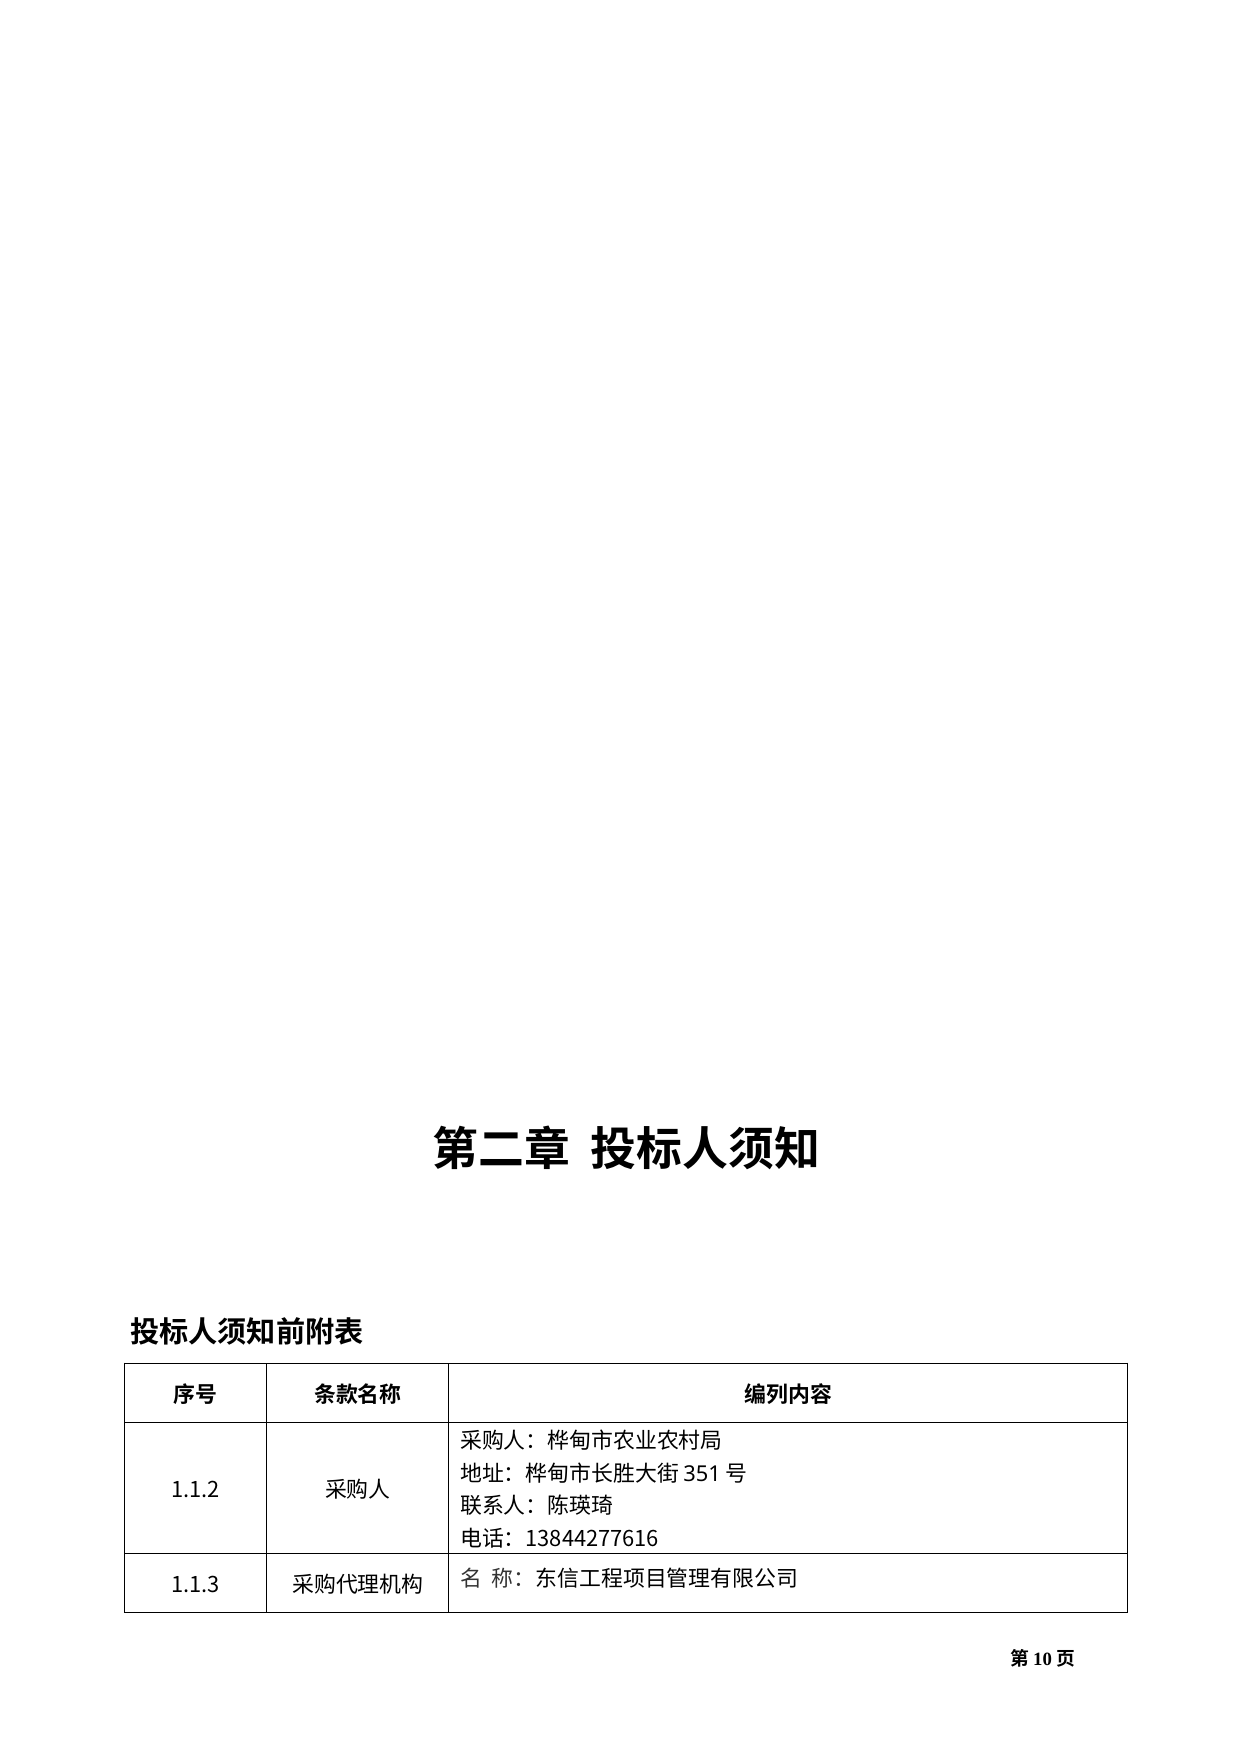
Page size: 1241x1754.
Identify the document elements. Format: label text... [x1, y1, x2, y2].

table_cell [449, 1554, 1127, 1612]
subtitle 第二章 投标人须知 [130, 1097, 1122, 1195]
table_cell 采购人 [267, 1423, 448, 1553]
table_cell 采购代理机构 [267, 1554, 448, 1612]
table_cell 采购人：桦甸市农业农村局 地址：桦甸市长胜大街351号 联系人：陈瑛琦 电话：13844277616 [449, 1423, 1127, 1553]
table_header 条款名称 [267, 1364, 448, 1422]
table_header 序号 [125, 1364, 266, 1422]
table_cell 1.1.3 [125, 1554, 266, 1612]
table_cell 1.1.2 [125, 1423, 266, 1553]
text 投标人须知前附表 [130, 1298, 1122, 1363]
table_header 编列内容 [449, 1364, 1127, 1422]
